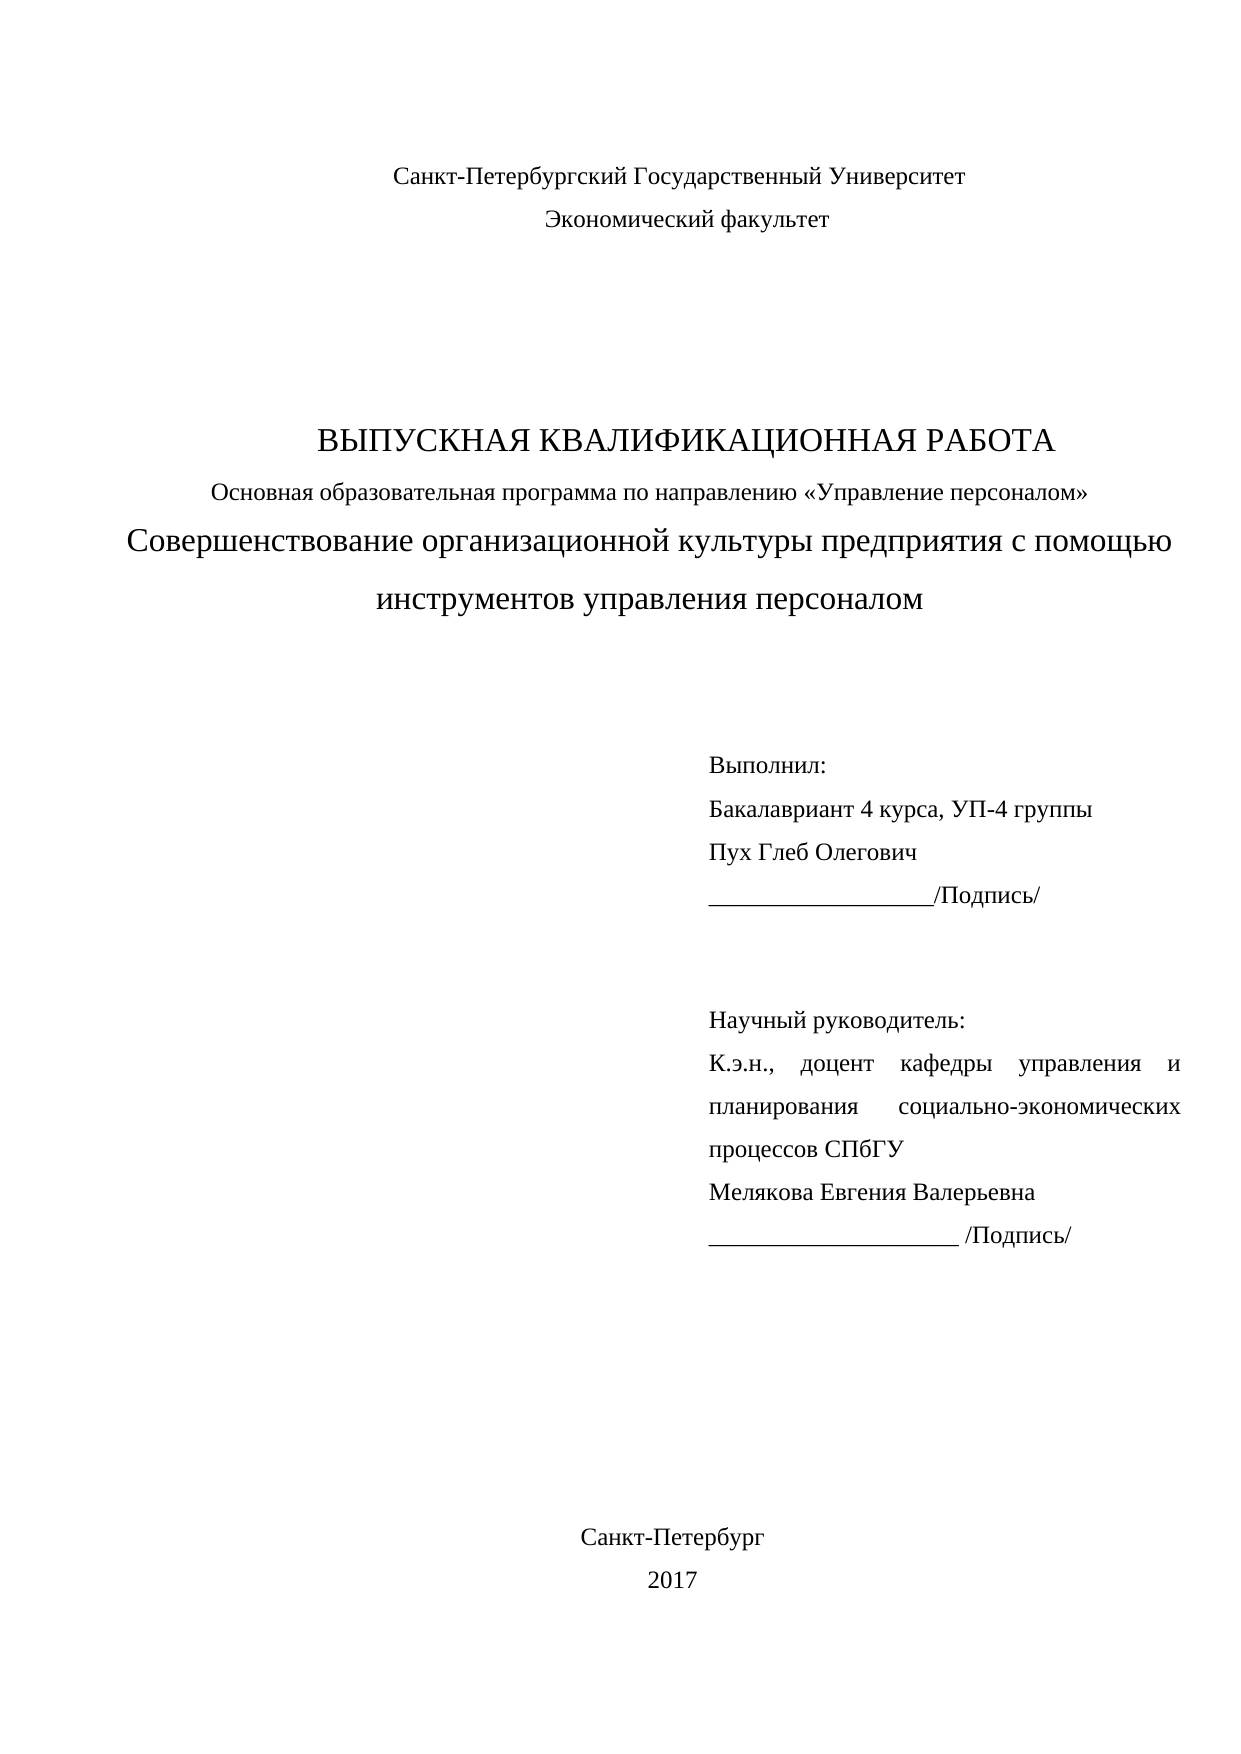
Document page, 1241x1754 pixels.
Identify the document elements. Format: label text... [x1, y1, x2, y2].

text Санкт-Петербург [59, 1522, 1240, 1551]
text Основная образовательная программа по направлению «Управление персоналом» [103, 477, 1196, 506]
text ____________________ /Подпись/ [709, 1220, 1181, 1249]
text Мелякова Евгения Валерьевна [709, 1177, 1181, 1206]
text Совершенствование организационной культуры предприятия с помощью инструментов управления персоналом [103, 521, 1196, 616]
text К.э.н., доцент кафедры управления и планирования социально-экономических процессов СПбГУ [709, 1048, 1181, 1163]
text Бакалавриант 4 курса, УП-4 группы [709, 794, 1181, 822]
text 2017 [59, 1565, 1240, 1594]
text Научный руководитель: [709, 1005, 1181, 1033]
text Пух Глеб Олегович __________________/Подпись/ [709, 837, 1181, 909]
text Экономический факультет [88, 204, 1240, 233]
text Санкт-Петербургский Государственный Университет [177, 161, 1181, 190]
text Выполнил: [709, 751, 1181, 779]
text ВЫПУСКНАЯ КВАЛИФИКАЦИОННАЯ РАБОТА [177, 420, 1196, 458]
